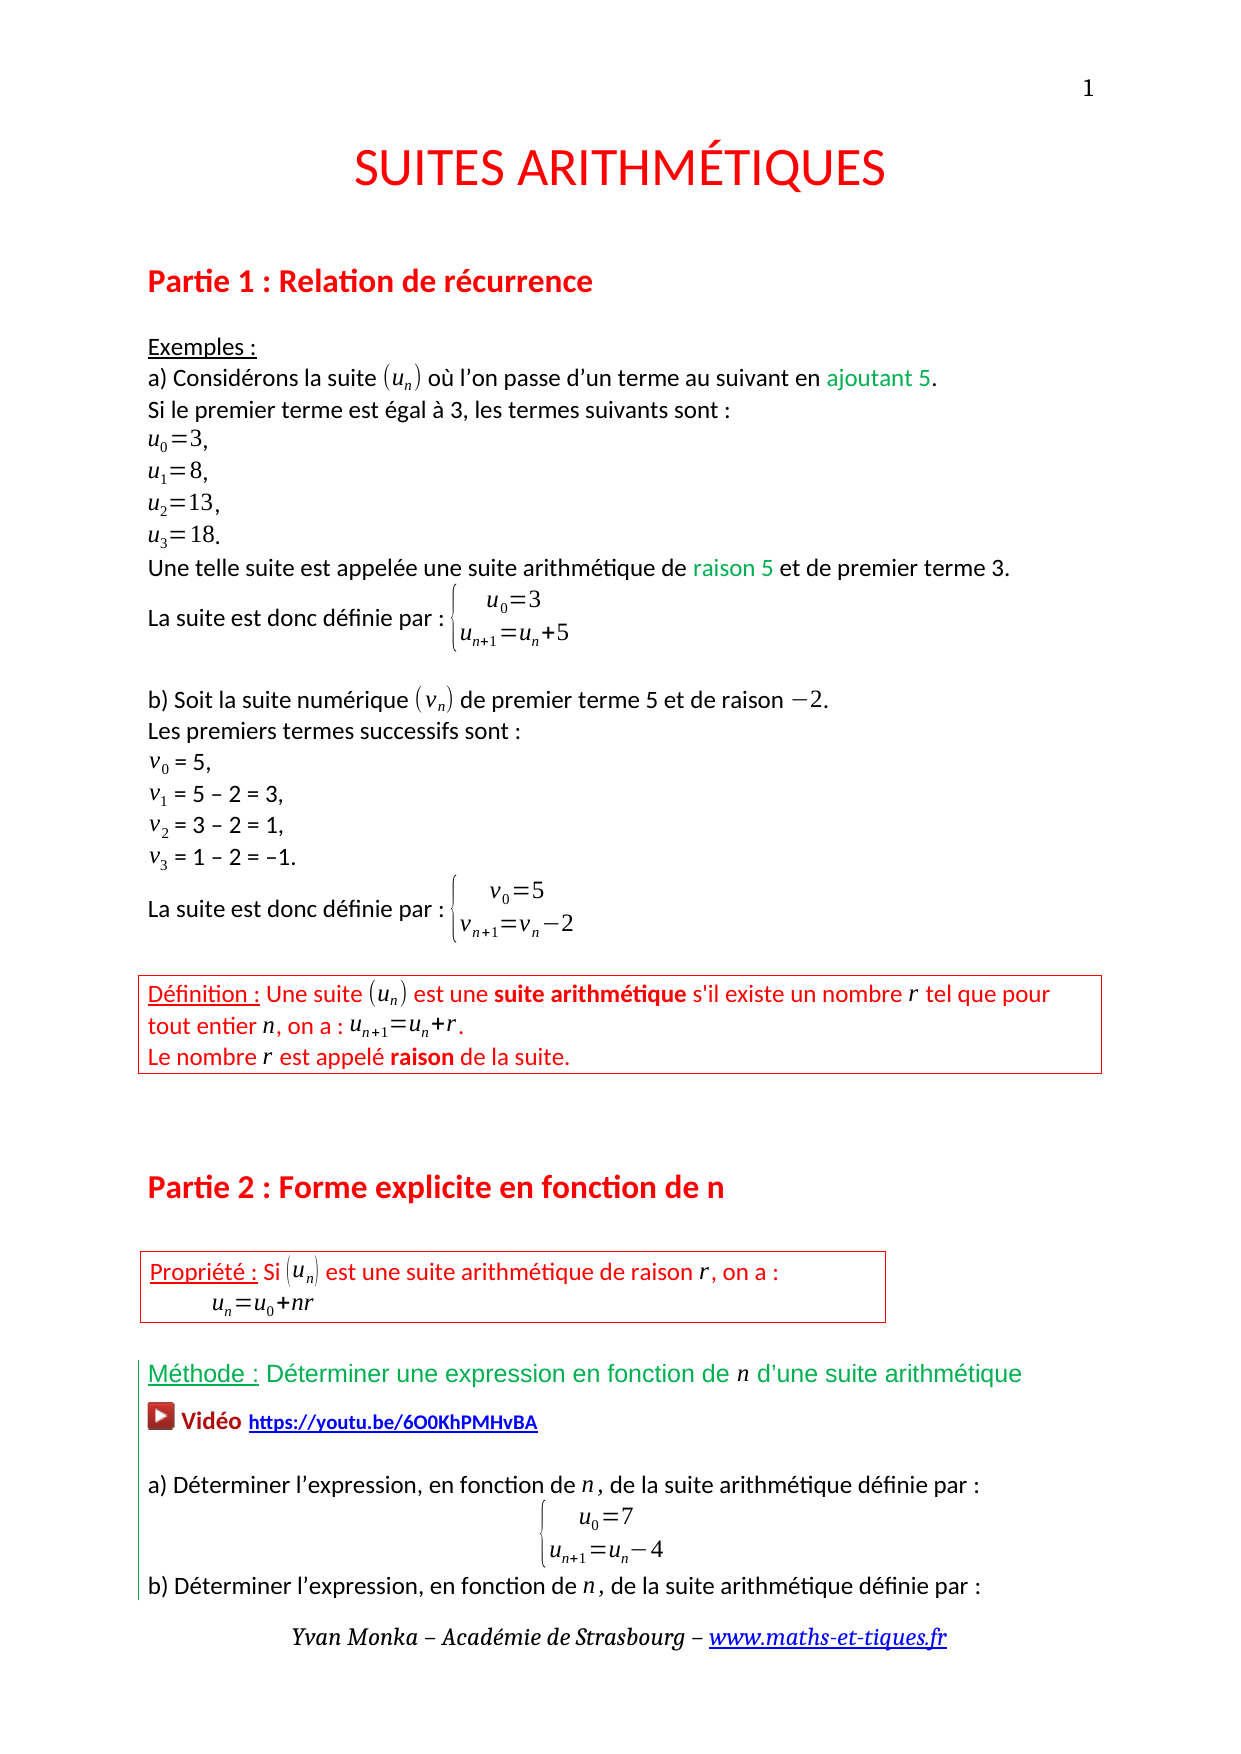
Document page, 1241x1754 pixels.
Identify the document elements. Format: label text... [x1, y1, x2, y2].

text a) Déterminer l’expression, en fonction de de la suite arithmétique définie par : [139, 1469, 1057, 1499]
text = 5, [148, 746, 1093, 778]
text Une telle suite est appelée une suite arithmétique de raison 5 et de premier terme 3. [148, 552, 1093, 582]
text a) Considérons la suite où l’on passe d’un terme au suivant en ajoutant 5. [148, 362, 1093, 394]
text = 3 – 2 = 1, [148, 810, 1093, 842]
text , [148, 424, 1093, 456]
text Exemples : [148, 331, 1093, 362]
text Partie 2 : Forme explicite en fonction de n [148, 1166, 1093, 1207]
text Méthode : Déterminer une expression en fonction de d’une suite arithmétique [148, 1359, 1093, 1388]
picture [147, 1402, 175, 1430]
text Définition : Une suite est une suite arithmétique s'il existe un nombre tel que pour tout entier , on a : . [139, 976, 1101, 1038]
text Si le premier terme est égal à 3, les termes suivants sont : [148, 394, 1093, 424]
text b) Soit la suite numérique de premier terme 5 et de raison . [148, 683, 1093, 715]
text Le nombre est appelé raison de la suite. [139, 1038, 1101, 1073]
text Vidéo https://youtu.be/6O0KhPMHvBA [139, 1403, 1057, 1438]
text SUITES ARITHMÉTIQUES [148, 133, 1093, 199]
text Les premiers termes successifs sont : [148, 715, 1093, 746]
text b) Déterminer l’expression, en fonction de de la suite arithmétique définie par : [139, 1570, 1057, 1600]
text La suite est donc définie par : [148, 582, 1093, 653]
text , [148, 456, 1093, 488]
text = 1 – 2 = –1. [148, 842, 1093, 873]
text . [148, 520, 1093, 552]
text = 5 – 2 = 3, [148, 778, 1093, 810]
text La suite est donc définie par : [148, 873, 1093, 944]
text , [148, 488, 1093, 520]
text Partie 1 : Relation de récurrence [148, 260, 1093, 301]
